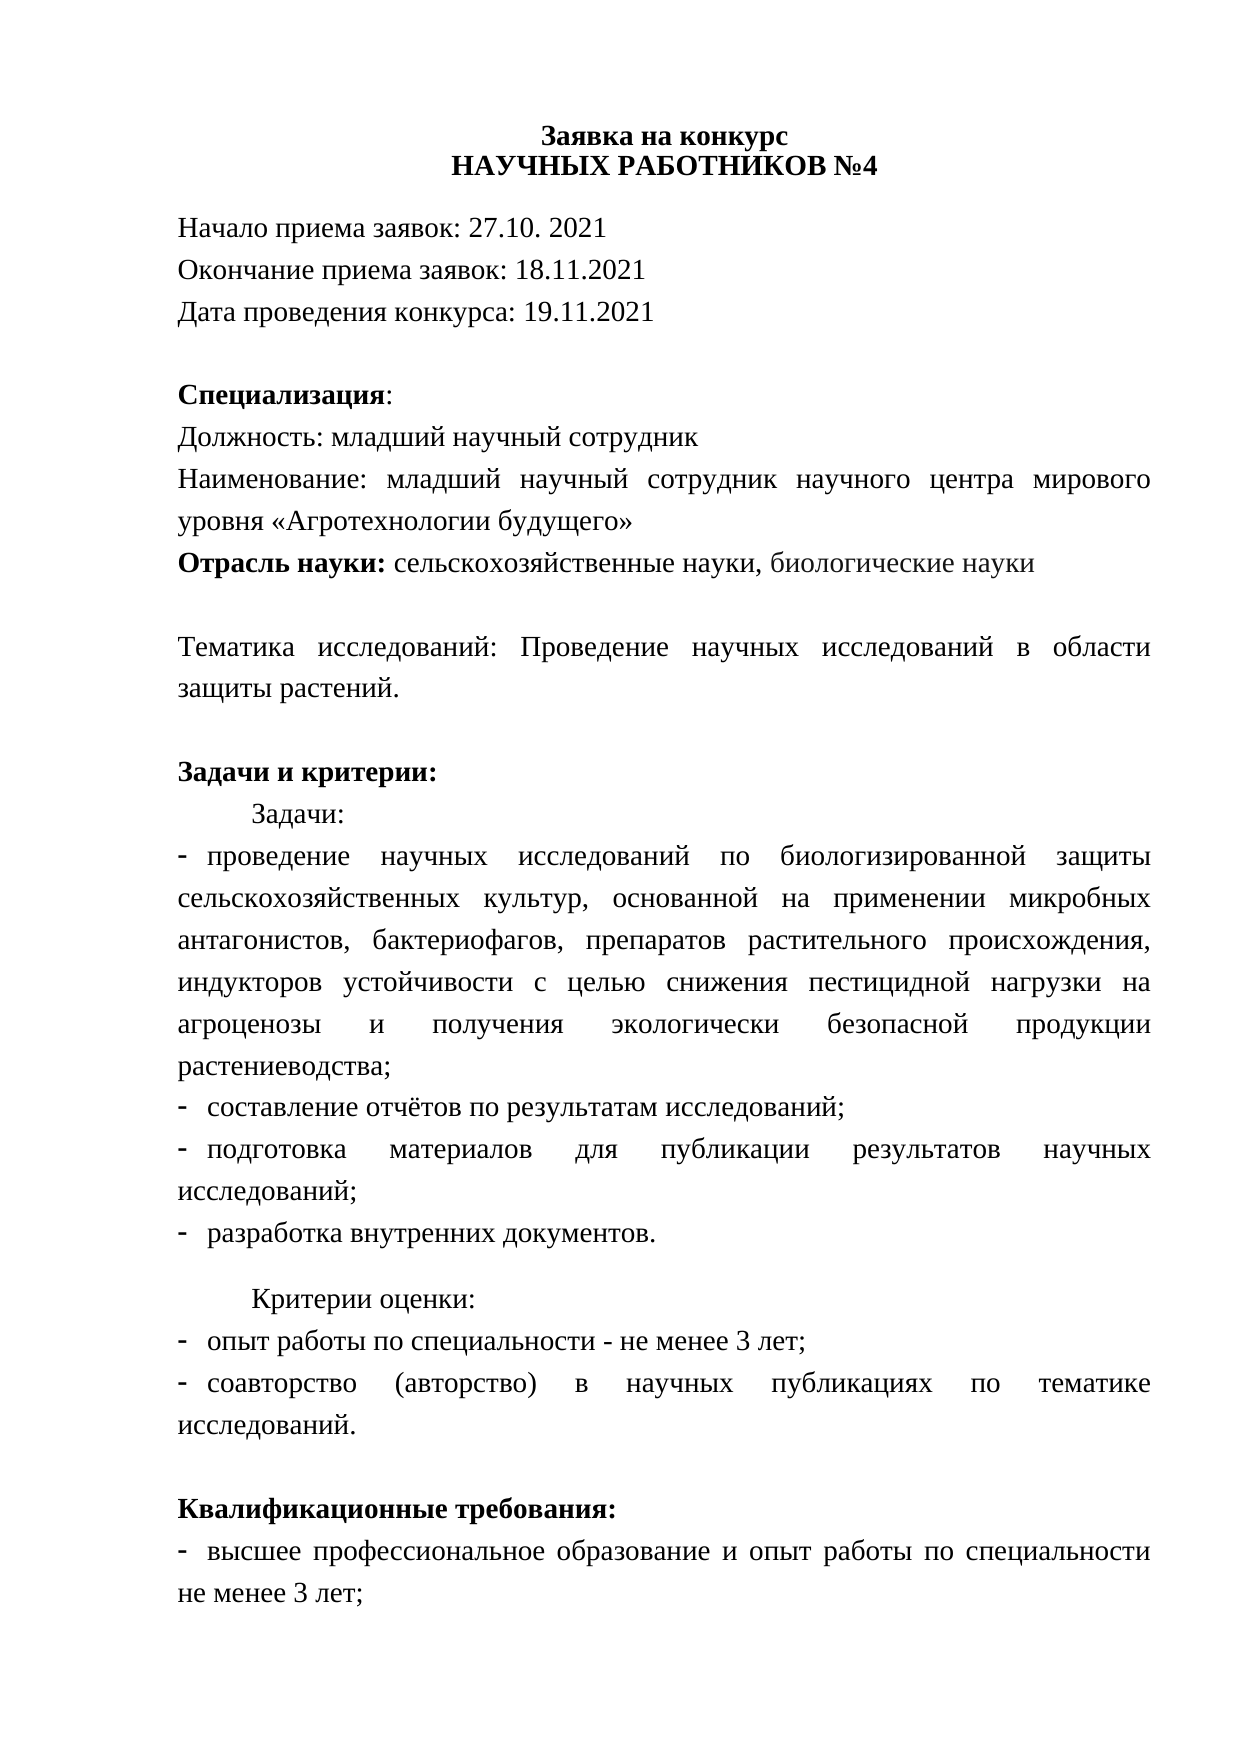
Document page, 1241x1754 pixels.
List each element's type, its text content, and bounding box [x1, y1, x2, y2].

text Наименование: младший научный сотрудник научного центра мирового уровня «Агротехнологии будущего» [177, 461, 1152, 537]
text Начало приема заявок: 27.10. 2021 [177, 210, 1152, 243]
text Специализация: [177, 377, 1152, 411]
list высшее профессиональное образование и опыт работы по специальности не менее 3 лет; [177, 1533, 1152, 1608]
list составление отчётов по результатам исследований; [177, 1089, 1152, 1123]
list опыт работы по специальности - не менее 3 лет; [177, 1323, 1152, 1357]
text Окончание приема заявок: 18.11.2021 [177, 252, 1152, 285]
text Критерии оценки: [177, 1281, 1152, 1315]
text Отрасль науки: сельскохозяйственные науки, биологические науки [177, 545, 1152, 578]
text Задачи: [177, 796, 1152, 830]
list подготовка материалов для публикации результатов научных исследований; [177, 1131, 1152, 1207]
list проведение научных исследований по биологизированной защиты сельскохозяйственных культур, основанной на применении микробных антагонистов, бактериофагов, препаратов растительного происхождения, индукторов устойчивости с целью снижения пестицидной нагрузки на агроценозы и получения экологически безопасной продукции растениеводства; [177, 838, 1152, 1081]
text Должность: младший научный сотрудник [177, 419, 1152, 453]
text Задачи и критерии: [177, 754, 1152, 788]
text Заявка на конкурс [177, 118, 1152, 152]
text Тематика исследований: Проведение научных исследований в области защиты растений. [177, 629, 1152, 704]
list разработка внутренних документов. [177, 1215, 1152, 1249]
text Дата проведения конкурса: 19.11.2021 [177, 294, 1152, 327]
text Квалификационные требования: [177, 1491, 1152, 1524]
list соавторство (авторство) в научных публикациях по тематике исследований. [177, 1365, 1152, 1441]
text НАУЧНЫХ РАБОТНИКОВ №4 [177, 152, 1152, 210]
